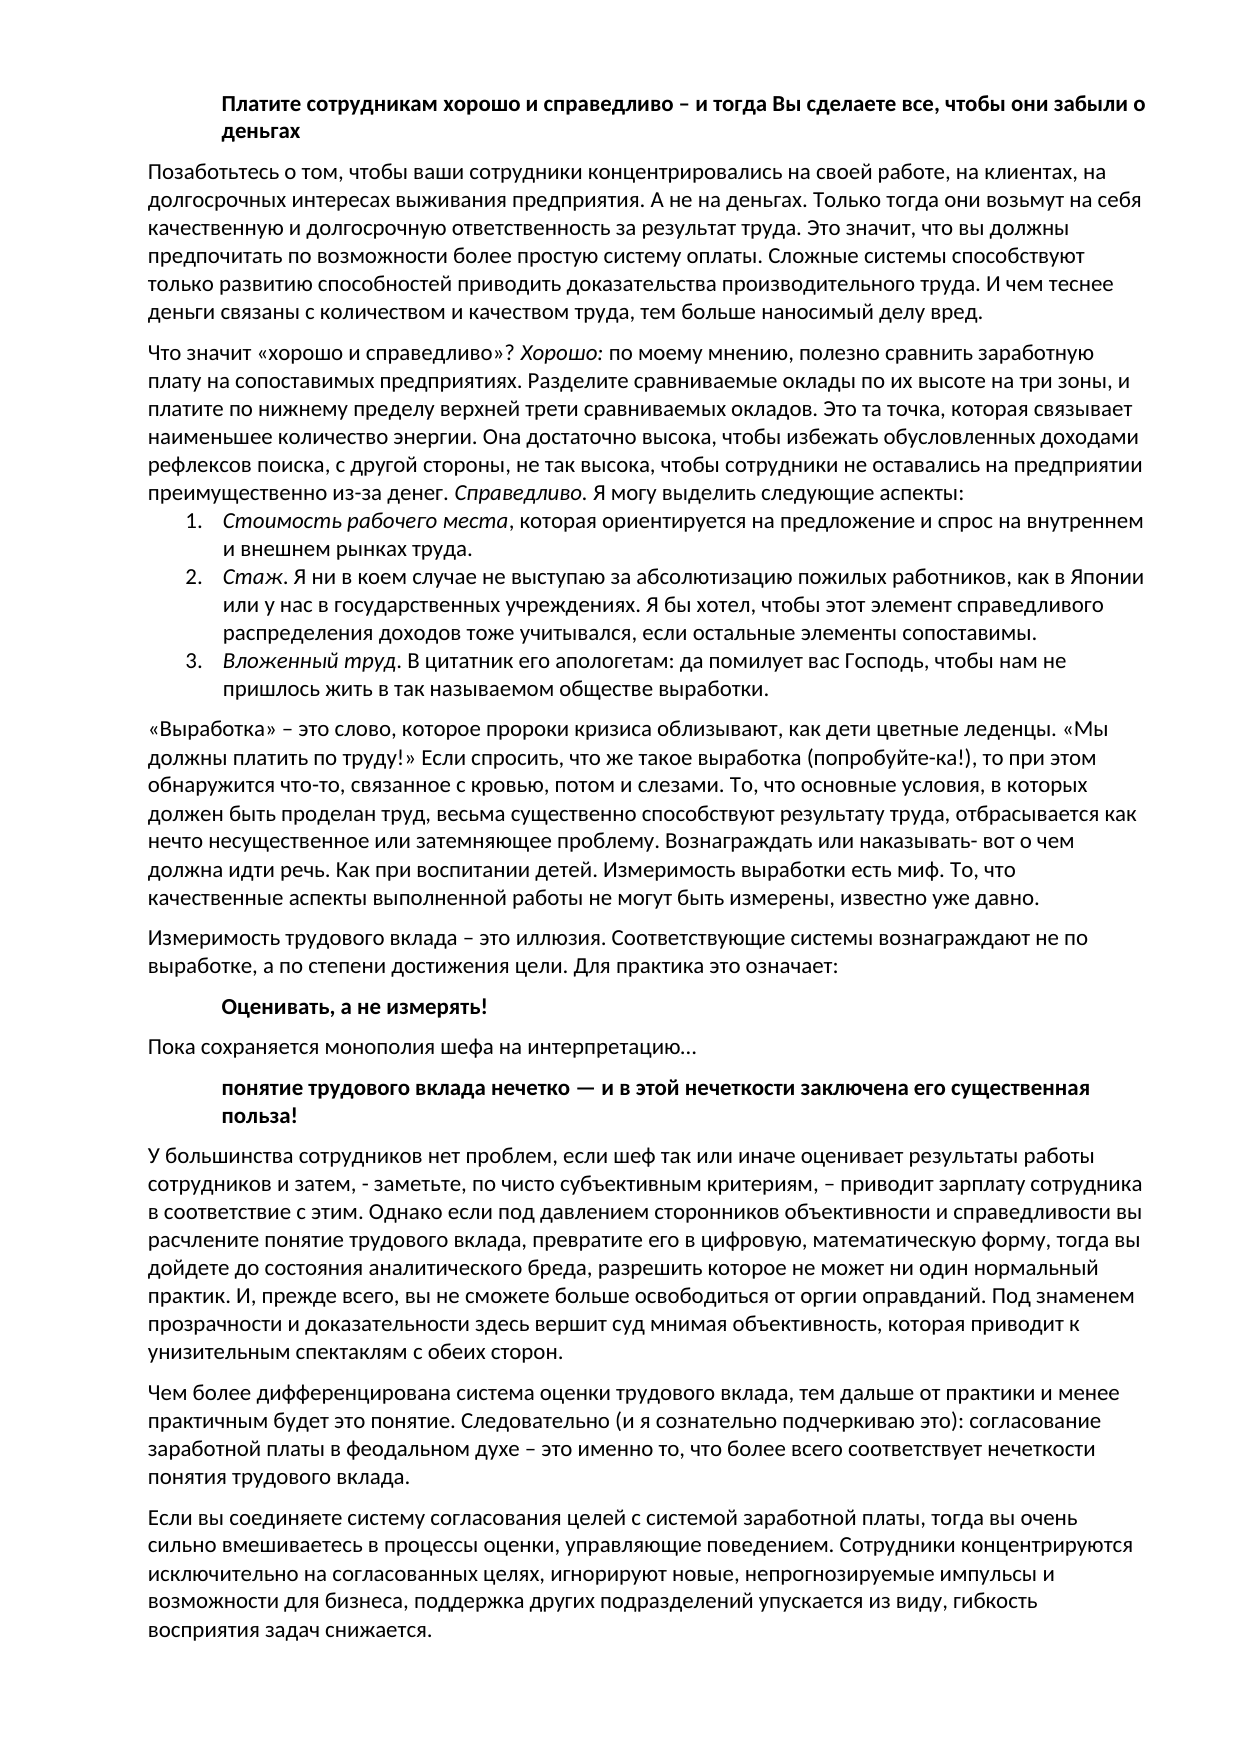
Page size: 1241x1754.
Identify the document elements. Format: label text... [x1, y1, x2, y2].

text Пока сохраняется монополия шефа на интерпретацию… [148, 1032, 1152, 1060]
text Оценивать, а не измерять! [221, 992, 1152, 1020]
text понятие трудового вклада нечетко — и в этой нечеткости заключена его существенная польза! [221, 1073, 1152, 1129]
text Чем более дифференцирована система оценки трудового вклада, тем дальше от практики и менее практичным будет это понятие. Следовательно (и я сознательно подчеркиваю это): согласование заработной платы в феодальном духе – это именно то, что более всего соответствует нечеткости понятия трудового вклада. [148, 1378, 1152, 1490]
text Если вы соединяете систему согласования целей с системой заработной платы, тогда вы очень сильно вмешиваетесь в процессы оценки, управляющие поведением. Сотрудники концентрируются исключительно на согласованных целях, игнорируют новые, непрогнозируемые импульсы и возможности для бизнеса, поддержка других подразделений упускается из виду, гибкость восприятия задач снижается. [148, 1503, 1152, 1643]
text «Выработка» – это слово, которое пророки кризиса облизывают, как дети цветные леденцы. «Мы должны платить по труду!» Если спросить, что же такое выработка (попробуйте-ка!), то при этом обнаружится что-то, связанное с кровью, потом и слезами. То, что основные условия, в которых должен быть проделан труд, весьма существенно способствуют результату труда, отбрасывается как нечто несущественное или затемняющее проблему. Вознаграждать или наказывать- вот о чем должна идти речь. Как при воспитании детей. Измеримость выработки есть миф. То, что качественные аспекты выполненной работы не могут быть измерены, известно уже давно. [148, 714, 1152, 911]
text У большинства сотрудников нет проблем, если шеф так или иначе оценивает результаты работы сотрудников и затем, - заметьте, по чисто субъективным критериям, – приводит зарплату сотрудника в соответствие с этим. Однако если под давлением сторонников объективности и справедливости вы расчлените понятие трудового вклада, превратите его в цифровую, математическую форму, тогда вы дойдете до состояния аналитического бреда, разрешить которое не может ни один нормальный практик. И, прежде всего, вы не сможете больше освободиться от оргии оправданий. Под знаменем прозрачности и доказательности здесь вершит суд мнимая объективность, которая приводит к унизительным спектаклям с обеих сторон. [148, 1141, 1152, 1366]
text Что значит «хорошо и справедливо»? Хорошо: по моему мнению, полезно сравнить заработную плату на сопоставимых предприятиях. Разделите сравниваемые оклады по их высоте на три зоны, и платите по нижнему пределу верхней трети сравниваемых окладов. Это та точка, которая связывает наименьшее количество энергии. Она достаточно высока, чтобы избежать обусловленных доходами рефлексов поиска, с другой стороны, не так высока, чтобы сотрудники не оставались на предприятии преимущественно из-за денег. Справедливо. Я могу выделить следующие аспекты: [148, 338, 1152, 506]
text Измеримость трудового вклада – это иллюзия. Соответствующие системы вознаграждают не по выработке, а по степени достижения цели. Для практика это означает: [148, 923, 1152, 979]
list Вложенный труд. В цитатник его апологетам: да помилует вас Господь, чтобы нам не пришлось жить в так называемом обществе выработки. [185, 646, 1152, 702]
text Позаботьтесь о том, чтобы ваши сотрудники концентрировались на своей работе, на клиентах, на долгосрочных интересах выживания предприятия. А не на деньгах. Только тогда они возьмут на себя качественную и долгосрочную ответственность за результат труда. Это значит, что вы должны предпочитать по возможности более простую систему оплаты. Сложные системы способствуют только развитию способностей приводить доказательства производительного труда. И чем теснее деньги связаны с количеством и качеством труда, тем больше наносимый делу вред. [148, 157, 1152, 325]
list Стаж. Я ни в коем случае не выступаю за абсолютизацию пожилых работников, как в Японии или у нас в государственных учреждениях. Я бы хотел, чтобы этот элемент справедливого распределения доходов тоже учитывался, если остальные элементы сопоставимы. [185, 562, 1152, 646]
text Платите сотрудникам хорошо и справедливо – и тогда Вы сделаете все, чтобы они забыли о деньгах [221, 89, 1152, 145]
list Стоимость рабочего места, которая ориентируется на предложение и спрос на внутреннем и внешнем рынках труда. [185, 506, 1152, 562]
